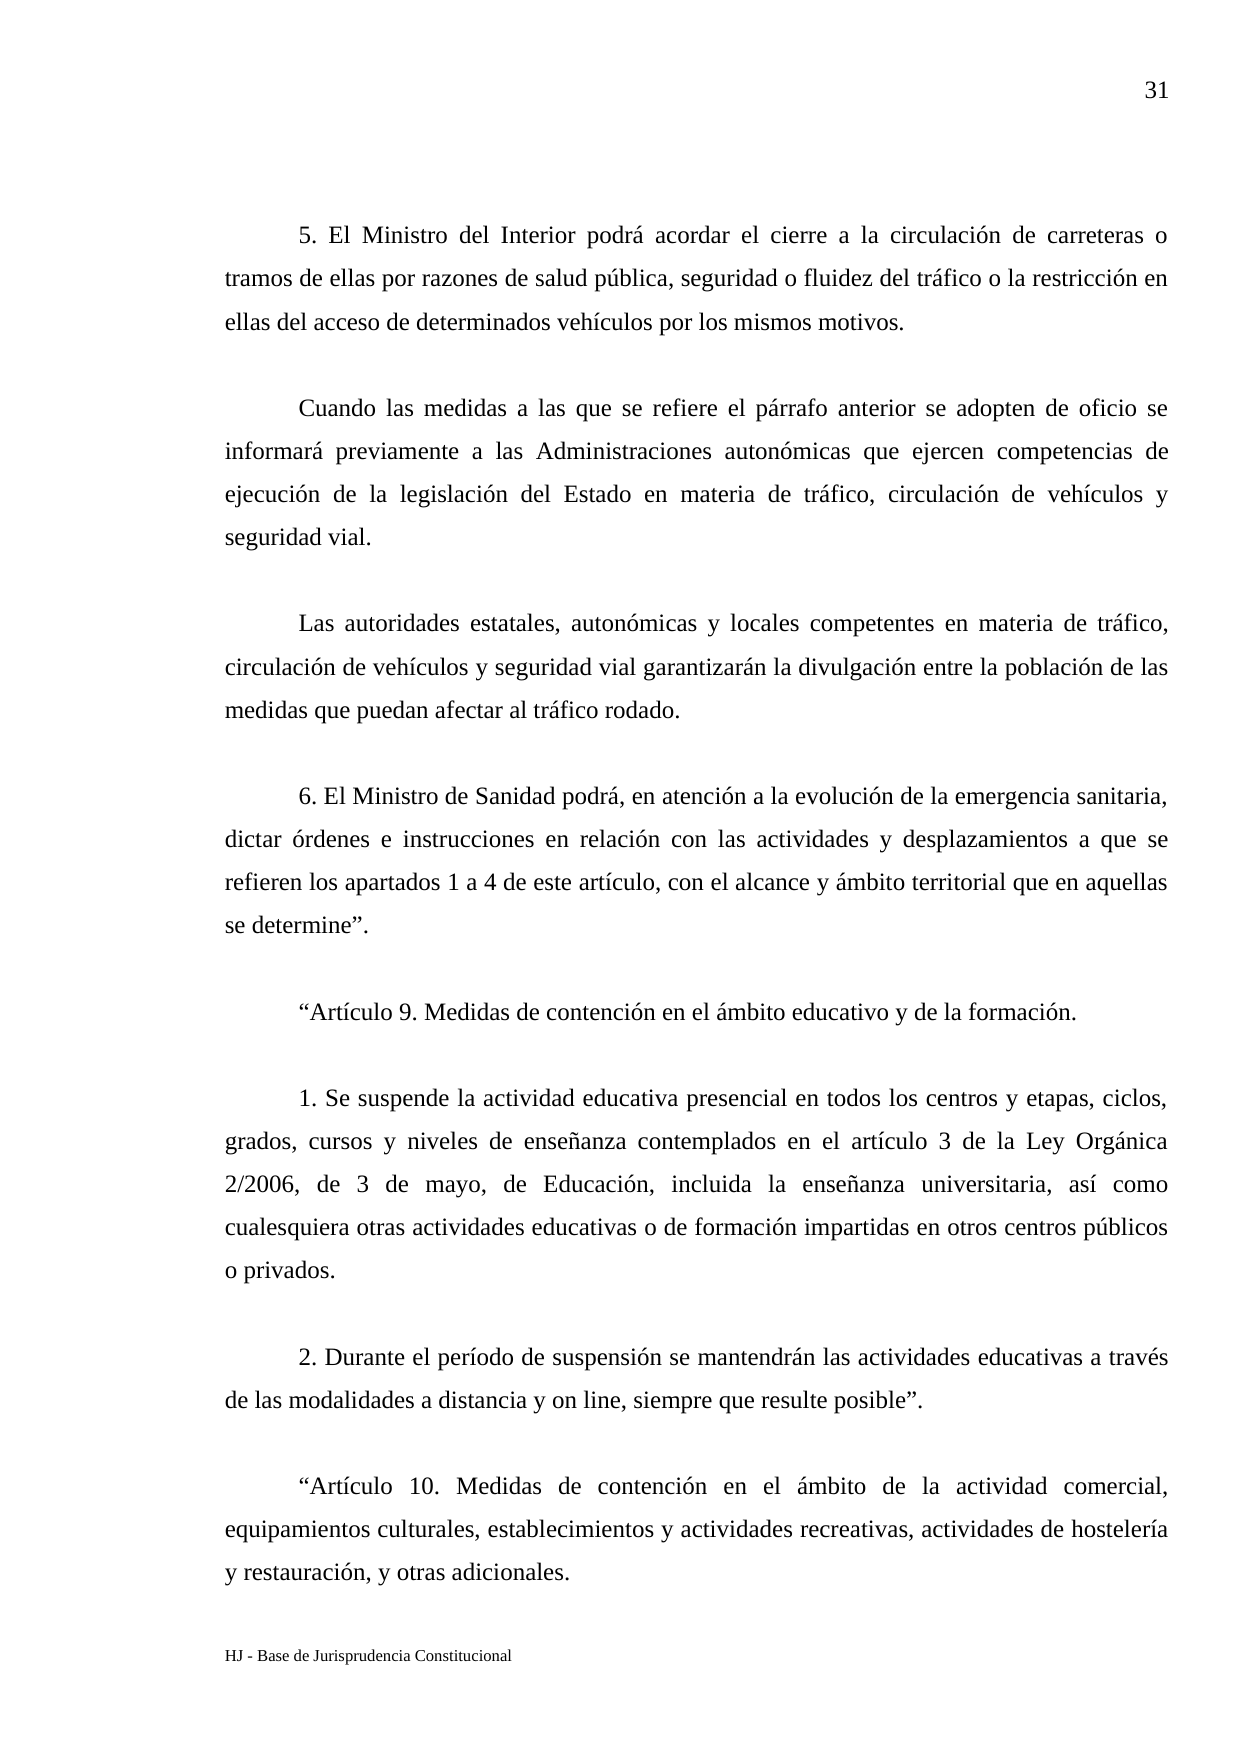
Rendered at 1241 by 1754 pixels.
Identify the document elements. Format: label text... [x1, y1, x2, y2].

text “Artículo 10. Medidas de contención en el ámbito de la actividad comercial, equipamientos culturales, establecimientos y actividades recreativas, actividades de hostelería y restauración, y otras adicionales. [224, 1471, 1169, 1586]
text 2. Durante el período de suspensión se mantendrán las actividades educativas a través de las modalidades a distancia y on line, siempre que resulte posible”. [224, 1342, 1169, 1413]
text Cuando las medidas a las que se refiere el párrafo anterior se adopten de oficio se informará previamente a las Administraciones autonómicas que ejercen competencias de ejecución de la legislación del Estado en materia de tráfico, circulación de vehículos y seguridad vial. [224, 393, 1169, 551]
text 5. El Ministro del Interior podrá acordar el cierre a la circulación de carreteras o tramos de ellas por razones de salud pública, seguridad o fluidez del tráfico o la restricción en ellas del acceso de determinados vehículos por los mismos motivos. [224, 220, 1169, 335]
text “Artículo 9. Medidas de contención en el ámbito educativo y de la formación. [224, 997, 1169, 1025]
text Las autoridades estatales, autonómicas y locales competentes en materia de tráfico, circulación de vehículos y seguridad vial garantizarán la divulgación entre la población de las medidas que puedan afectar al tráfico rodado. [224, 608, 1169, 723]
text 1. Se suspende la actividad educativa presencial en todos los centros y etapas, ciclos, grados, cursos y niveles de enseñanza contemplados en el artículo 3 de la Ley Orgánica 2/2006, de 3 de mayo, de Educación, incluida la enseñanza universitaria, así como cualesquiera otras actividades educativas o de formación impartidas en otros centros públicos o privados. [224, 1083, 1169, 1284]
text 6. El Ministro de Sanidad podrá, en atención a la evolución de la emergencia sanitaria, dictar órdenes e instrucciones en relación con las actividades y desplazamientos a que se refieren los apartados 1 a 4 de este artículo, con el alcance y ámbito territorial que en aquellas se determine”. [224, 781, 1169, 939]
